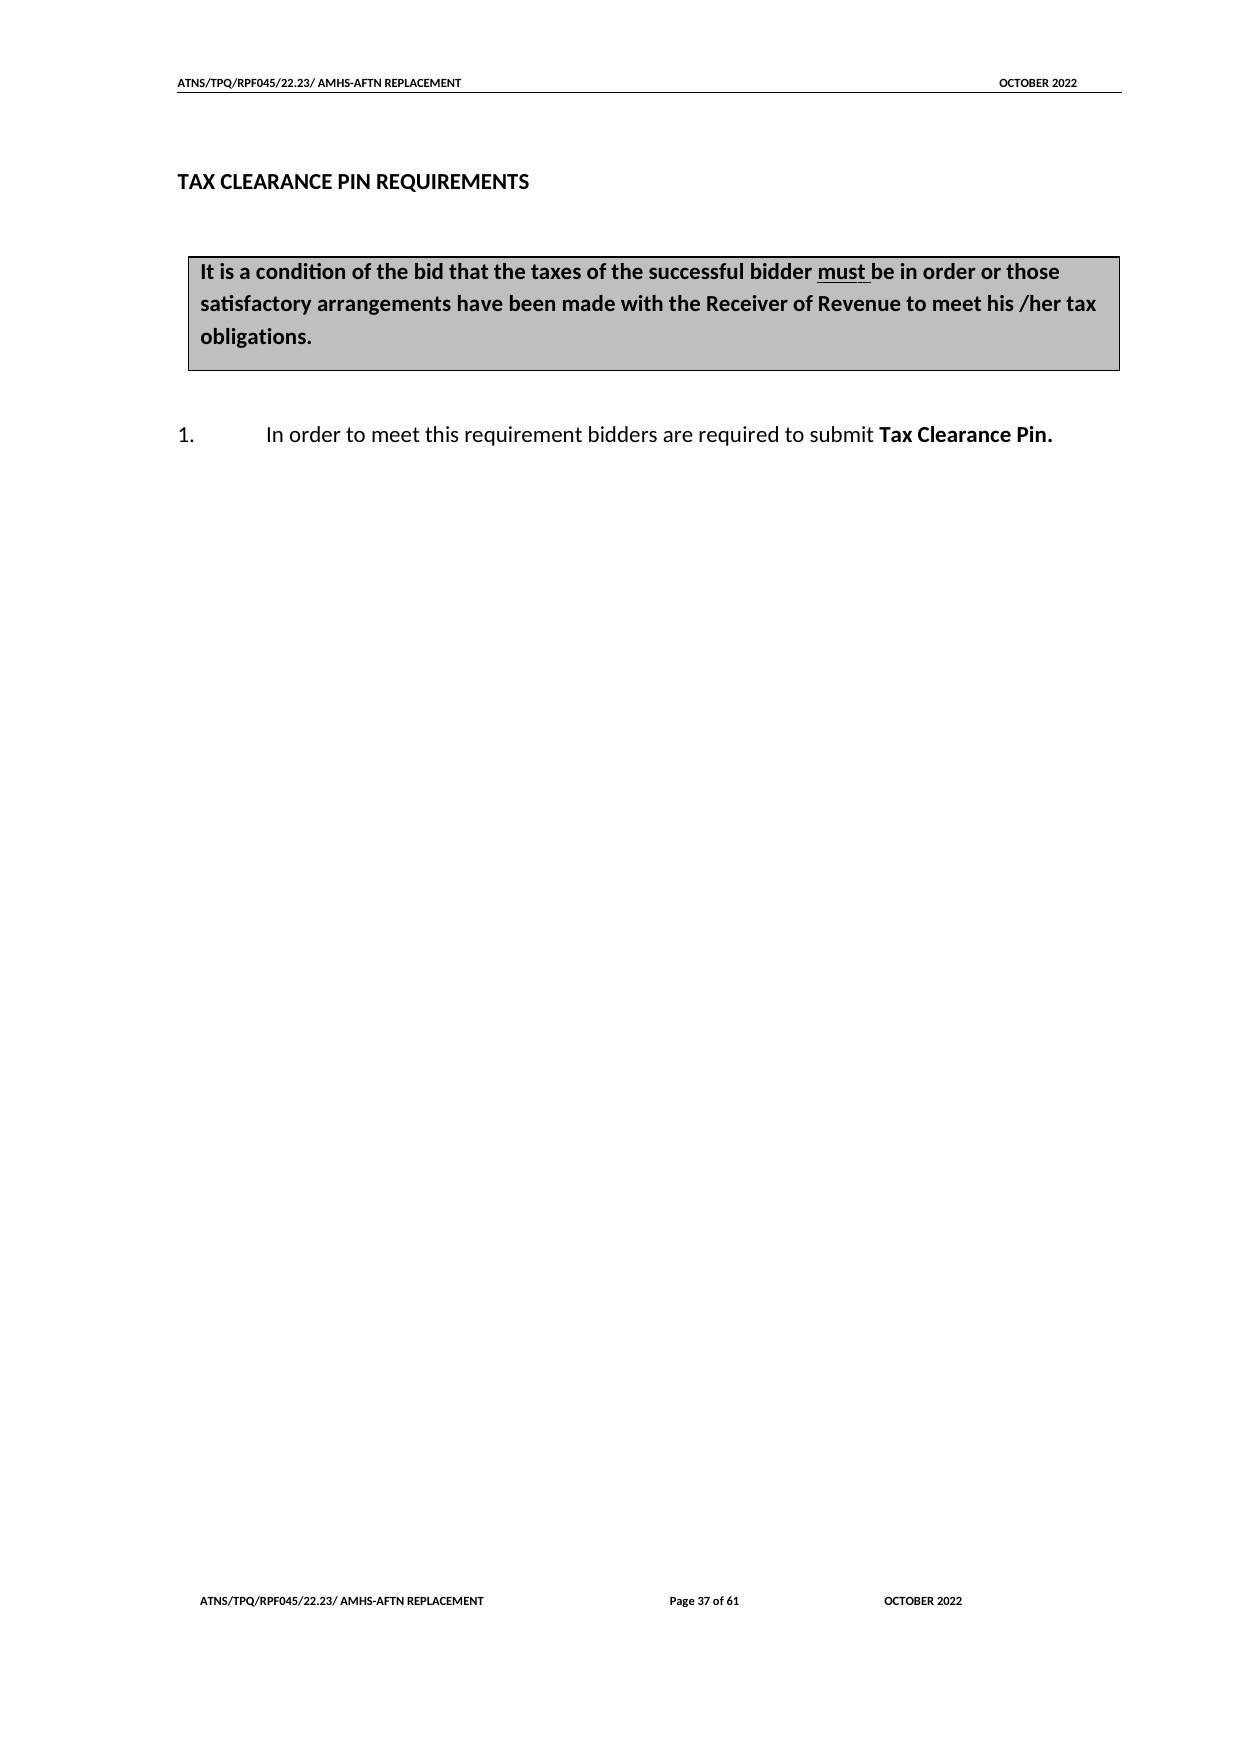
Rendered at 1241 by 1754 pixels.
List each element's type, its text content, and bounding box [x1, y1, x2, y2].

table_header It is a condition of the bid that the taxes of the successful bidder must be in order or those satisfactory arrangements have been made with the Receiver of Revenue to meet his /her tax obligations. [189, 258, 1119, 370]
list In order to meet this requirement bidders are required to submit Tax Clearance Pin. [177, 420, 1122, 448]
subtitle TAX CLEARANCE PIN REQUIREMENTS [177, 167, 1122, 195]
